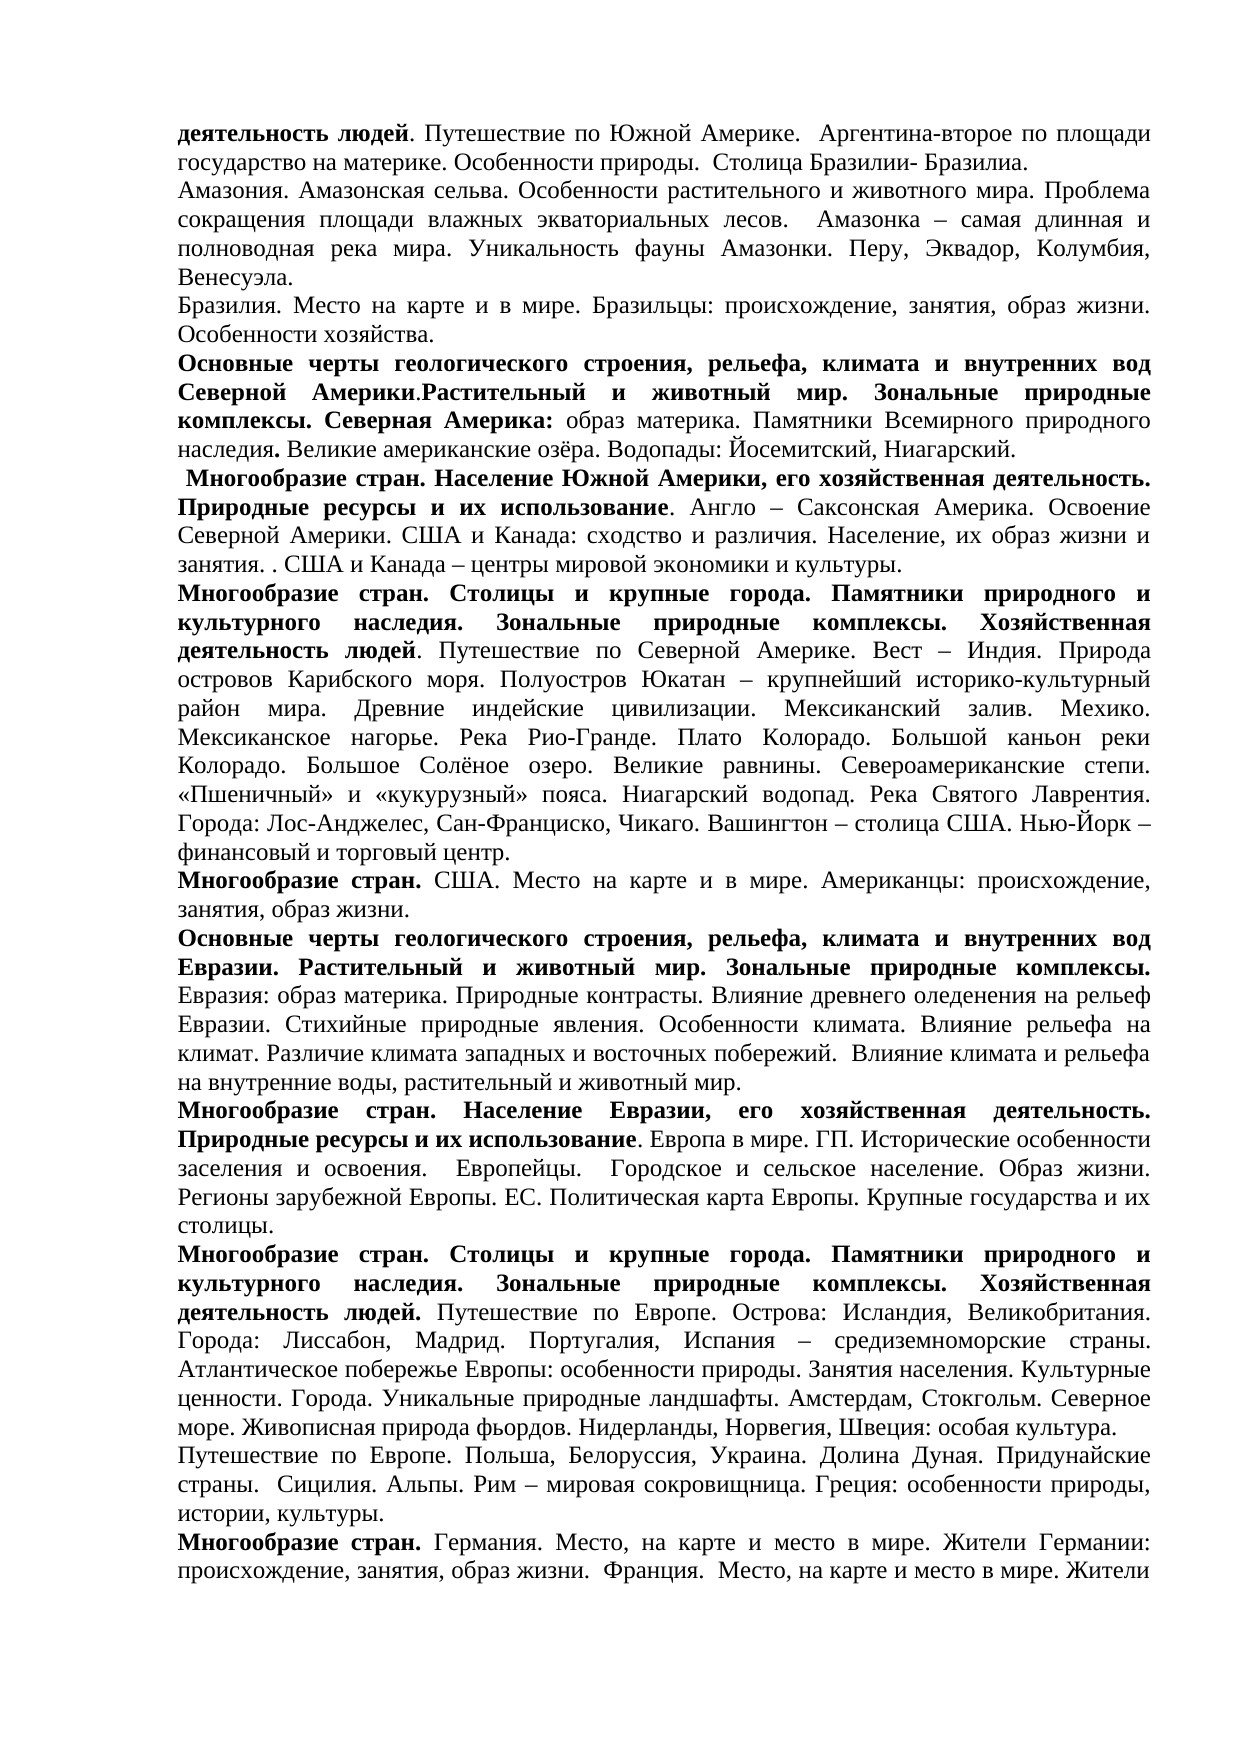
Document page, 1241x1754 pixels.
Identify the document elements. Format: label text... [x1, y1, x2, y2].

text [177, 118, 1152, 176]
text Многообразие стран. США. Место на карте и в мире. Американцы: происхождение, занятия, образ жизни. [177, 866, 1152, 923]
text Основные черты геологического строения, рельефа, климата и внутренних вод Северной Америки.Растительный и животный мир. Зональные природные комплексы. Северная Америка: образ материка. Памятники Всемирного природного наследия. Великие американские озёра. Водопады: Йосемитский, Ниагарский. [177, 348, 1152, 463]
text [177, 1527, 1152, 1584]
text Путешествие по Европе. Польша, Белоруссия, Украина. Долина Дуная. Придунайские страны. Сицилия. Альпы. Рим – мировая сокровищница. Греция: особенности природы, истории, культуры. [177, 1441, 1152, 1527]
text Многообразие стран. Население Южной Америки, его хозяйственная деятельность. Природные ресурсы и их использование. Англо – Саксонская Америка. Освоение Северной Америки. США и Канада: сходство и различия. Население, их образ жизни и занятия. . США и Канада – центры мировой экономики и культуры. [177, 463, 1152, 578]
text Многообразие стран. Население Евразии, его хозяйственная деятельность. Природные ресурсы и их использование. Европа в мире. ГП. Исторические особенности заселения и освоения. Европейцы. Городское и сельское население. Образ жизни. Регионы зарубежной Европы. ЕС. Политическая карта Европы. Крупные государства и их столицы. [177, 1096, 1152, 1239]
text Многообразие стран. Столицы и крупные города. Памятники природного и культурного наследия. Зональные природные комплексы. Хозяйственная деятельность людей. Путешествие по Европе. Острова: Исландия, Великобритания. Города: Лиссабон, Мадрид. Португалия, Испания – средиземноморские страны. Атлантическое побережье Европы: особенности природы. Занятия населения. Культурные ценности. Города. Уникальные природные ландшафты. Амстердам, Стокгольм. Северное море. Живописная природа фьордов. Нидерланды, Норвегия, Швеция: особая культура. [177, 1239, 1152, 1441]
text Амазония. Амазонская сельва. Особенности растительного и животного мира. Проблема сокращения площади влажных экваториальных лесов. Амазонка – самая длинная и полноводная река мира. Уникальность фауны Амазонки. Перу, Эквадор, Колумбия, Венесуэла. [177, 176, 1152, 291]
text Многообразие стран. Столицы и крупные города. Памятники природного и культурного наследия. Зональные природные комплексы. Хозяйственная деятельность людей. Путешествие по Северной Америке. Вест – Индия. Природа островов Карибского моря. Полуостров Юкатан – крупнейший историко-культурный район мира. Древние индейские цивилизации. Мексиканский залив. Мехико. Мексиканское нагорье. Река Рио-Гранде. Плато Колорадо. Большой каньон реки Колорадо. Большое Солёное озеро. Великие равнины. Североамериканские степи. «Пшеничный» и «кукурузный» пояса. Ниагарский водопад. Река Святого Лаврентия. Города: Лос-Анджелес, Сан-Франциско, Чикаго. Вашингтон – столица США. Нью-Йорк – финансовый и торговый центр. [177, 578, 1152, 866]
text Основные черты геологического строения, рельефа, климата и внутренних вод Евразии. Растительный и животный мир. Зональные природные комплексы. Евразия: образ материка. Природные контрасты. Влияние древнего оледенения на рельеф Евразии. Стихийные природные явления. Особенности климата. Влияние рельефа на климат. Различие климата западных и восточных побережий. Влияние климата и рельефа на внутренние воды, растительный и животный мир. [177, 923, 1152, 1096]
text Бразилия. Место на карте и в мире. Бразильцы: происхождение, занятия, образ жизни. Особенности хозяйства. [177, 291, 1152, 348]
